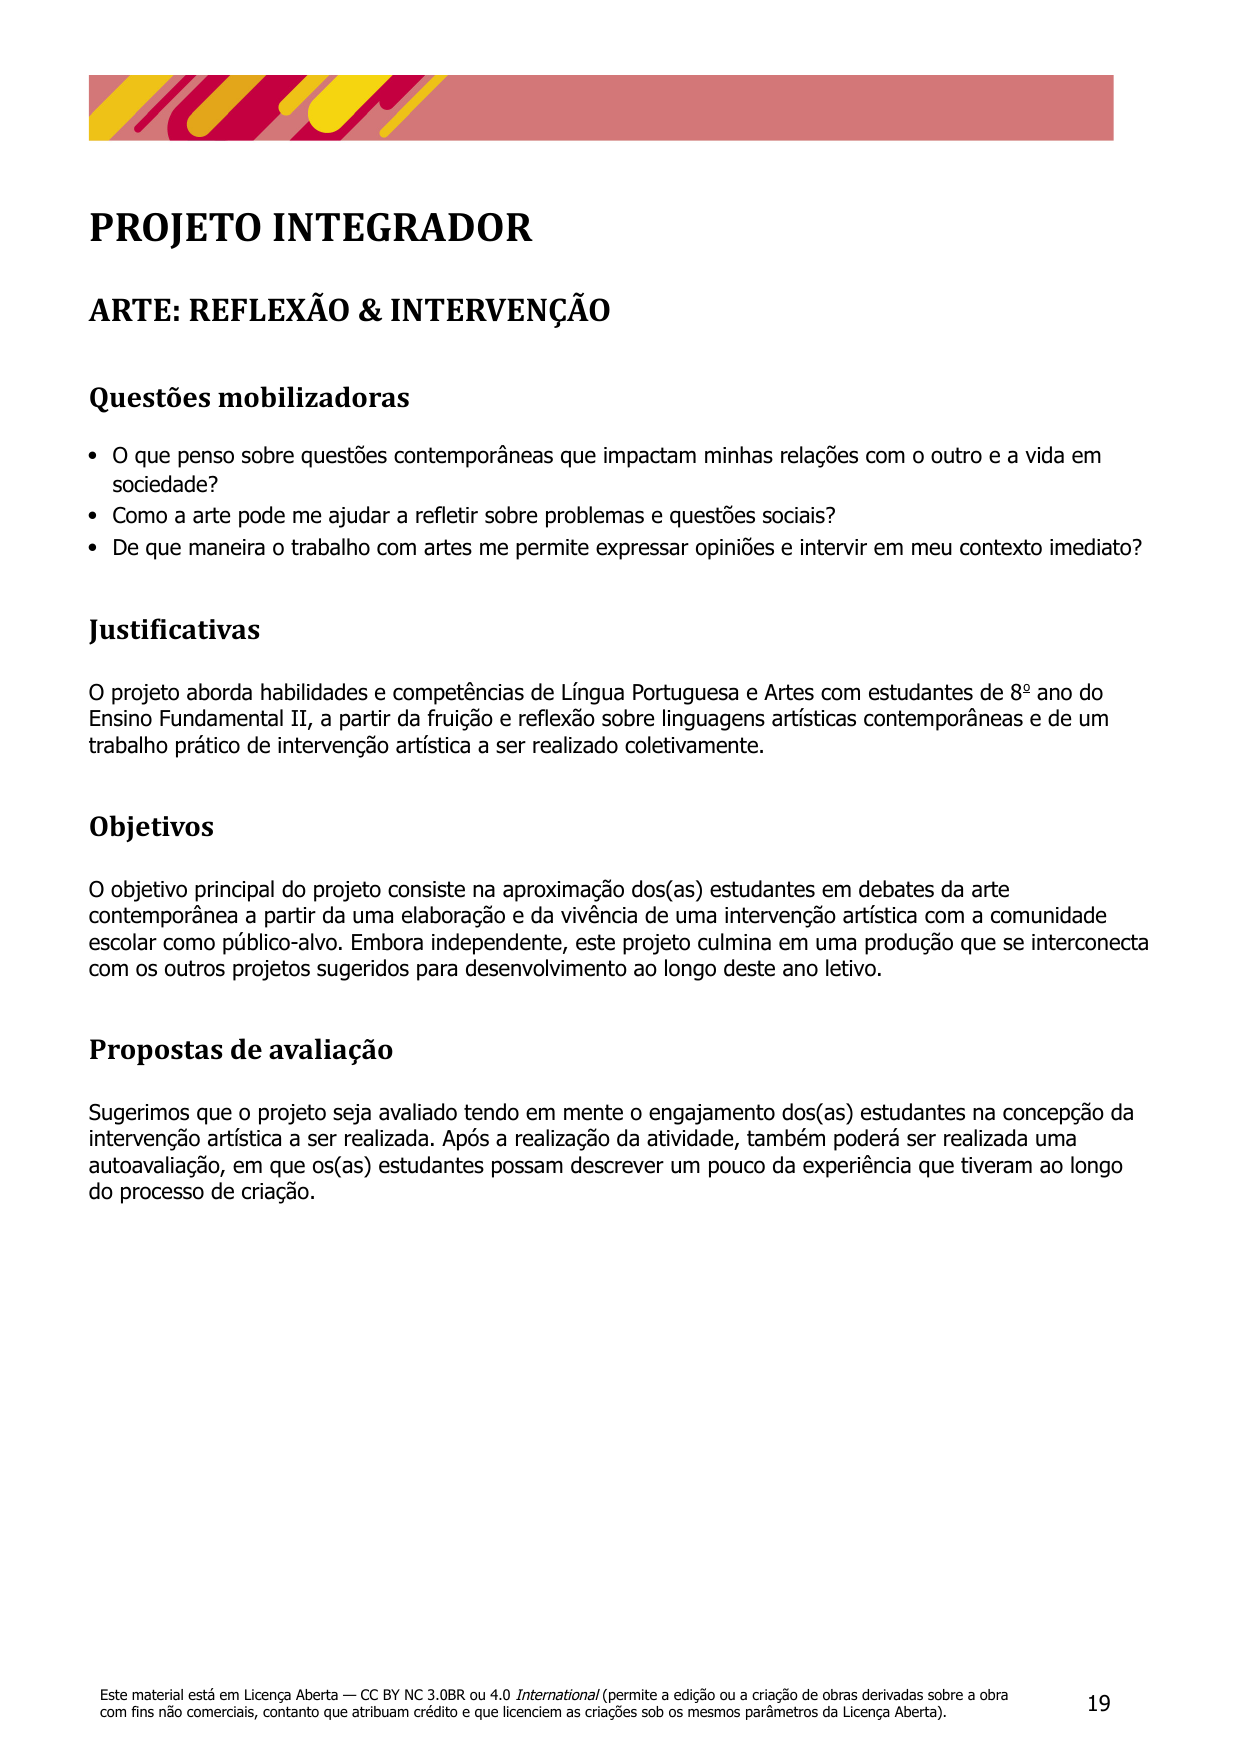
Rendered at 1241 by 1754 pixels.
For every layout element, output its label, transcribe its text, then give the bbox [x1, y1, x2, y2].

text O projeto aborda habilidades e competências de Língua Portuguesa e Artes com estudantes de 8o ano do Ensino Fundamental II, a partir da fruição e reflexão sobre linguagens artísticas contemporâneas e de um trabalho prático de intervenção artística a ser realizado coletivamente. [89, 678, 1152, 758]
text PROJETO INTEGRADOR [89, 202, 1152, 251]
text Arte: reflexão & intervenção [89, 289, 1152, 328]
text O que penso sobre questões contemporâneas que impactam minhas relações com o outro e a vida em sociedade? [89, 440, 1152, 498]
text Justificativas [89, 612, 1152, 646]
text O objetivo principal do projeto consiste na aproximação dos(as) estudantes em debates da arte contemporânea a partir da uma elaboração e da vivência de uma intervenção artística com a comunidade escolar como público-alvo. Embora independente, este projeto culmina em uma produção que se interconecta com os outros projetos sugeridos para desenvolvimento ao longo deste ano letivo. [89, 875, 1152, 981]
text Como a arte pode me ajudar a refletir sobre problemas e questões sociais? [89, 500, 1152, 529]
text Sugerimos que o projeto seja avaliado tendo em mente o engajamento dos(as) estudantes na concepção da intervenção artística a ser realizada. Após a realização da atividade, também poderá ser realizada uma autoavaliação, em que os(as) estudantes possam descrever um pouco da experiência que tiveram ao longo do processo de criação. [89, 1098, 1152, 1204]
picture [88, 75, 1114, 153]
text Questões mobilizadoras [89, 379, 1152, 413]
text Propostas de avaliação [89, 1032, 1152, 1066]
text De que maneira o trabalho com artes me permite expressar opiniões e intervir em meu contexto imediato? [89, 532, 1152, 561]
text Objetivos [89, 808, 1152, 843]
